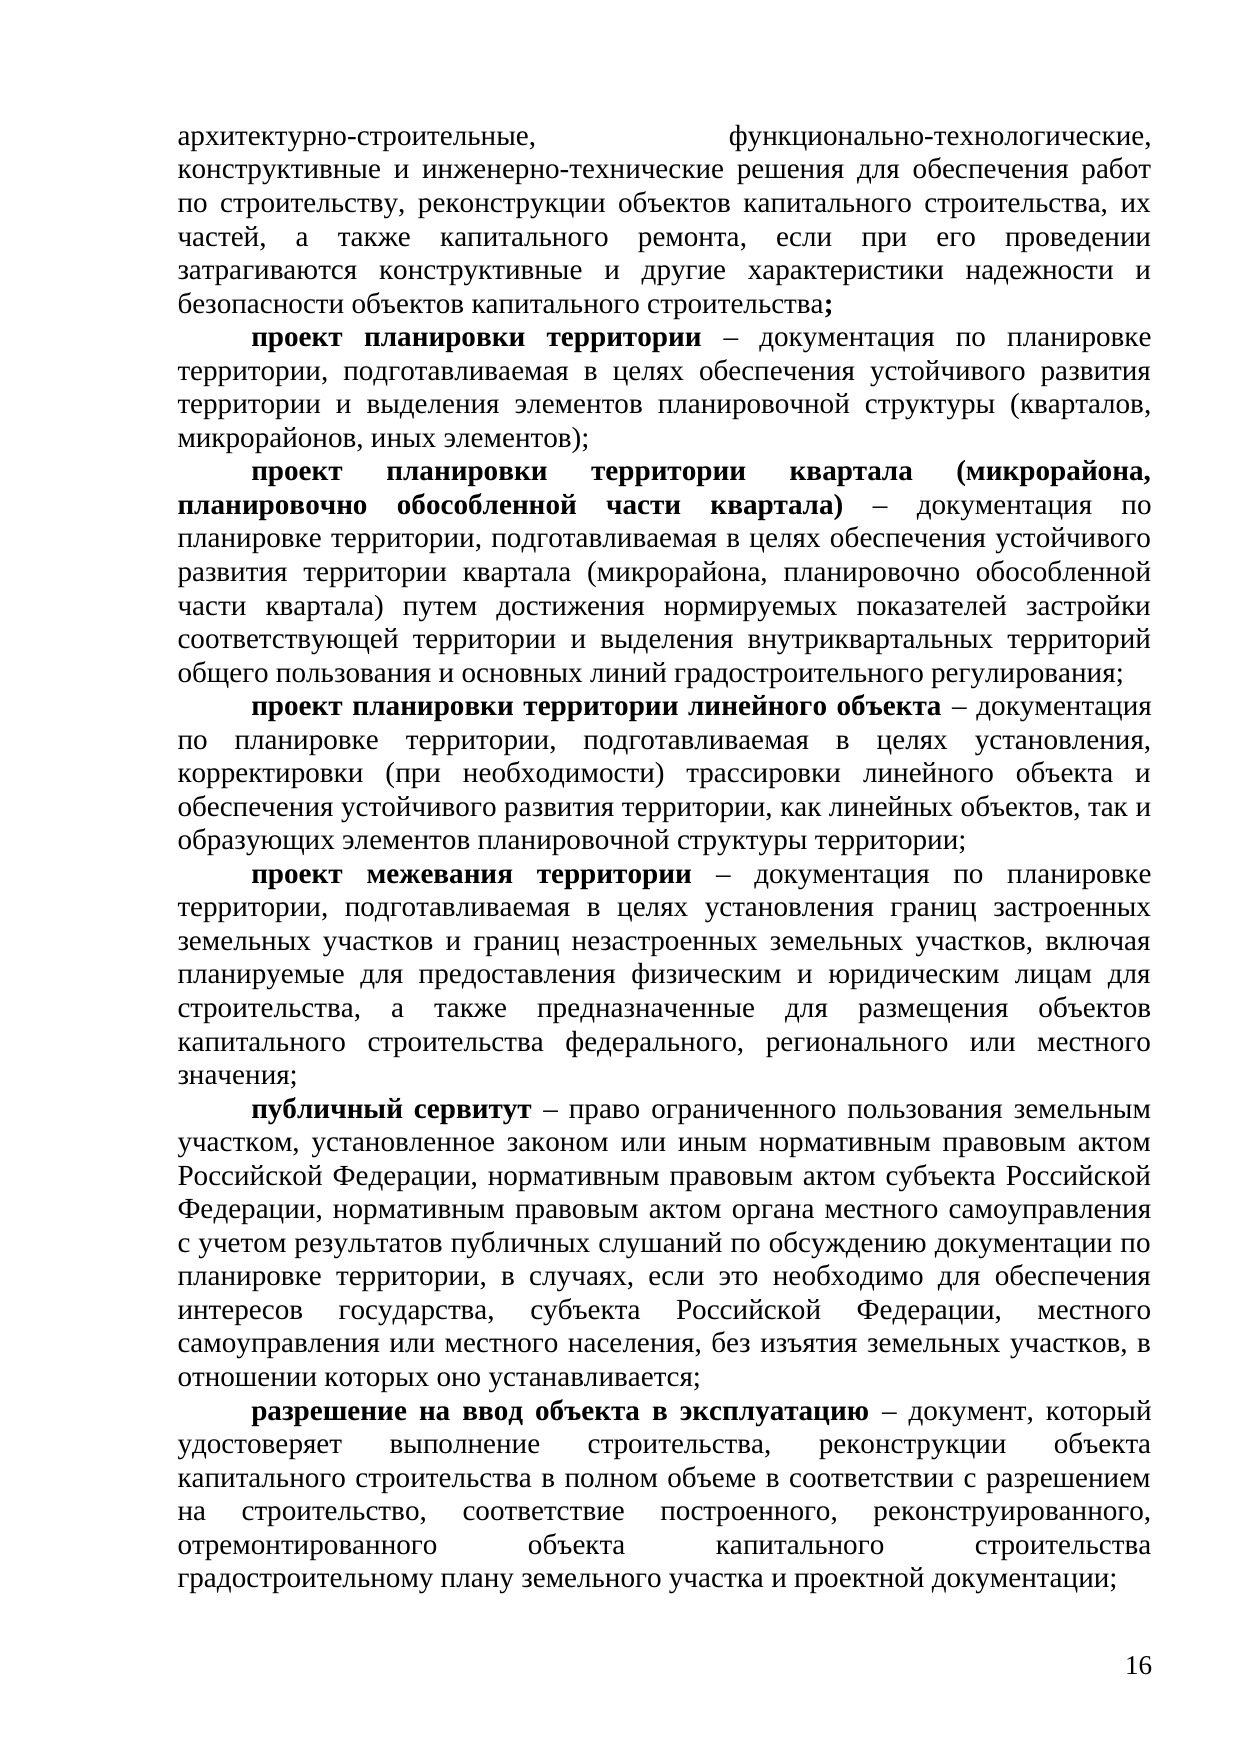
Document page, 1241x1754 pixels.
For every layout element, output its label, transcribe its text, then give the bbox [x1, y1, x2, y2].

text проект межевания территории – документация по планировке территории, подготавливаемая в целях установления границ застроенных земельных участков и границ незастроенных земельных участков, включая планируемые для предоставления физическим и юридическим лицам для строительства, а также предназначенные для размещения объектов капитального строительства федерального, регионального или местного значения; [177, 856, 1152, 1091]
text проект планировки территории квартала (микрорайона, планировочно обособленной части квартала) – документация по планировке территории, подготавливаемая в целях обеспечения устойчивого развития территории квартала (микрорайона, планировочно обособленной части квартала) путем достижения нормируемых показателей застройки соответствующей территории и выделения внутриквартальных территорий общего пользования и основных линий градостроительного регулирования; [177, 453, 1152, 688]
text публичный сервитут – право ограниченного пользования земельным участком, установленное законом или иным нормативным правовым актом Российской Федерации, нормативным правовым актом субъекта Российской Федерации, нормативным правовым актом органа местного самоуправления с учетом результатов публичных слушаний по обсуждению документации по планировке территории, в случаях, если это необходимо для обеспечения интересов государства, субъекта Российской Федерации, местного самоуправления или местного населения, без изъятия земельных участков, в отношении которых оно устанавливается; [177, 1091, 1152, 1393]
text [177, 118, 1152, 319]
text проект планировки территории – документация по планировке территории, подготавливаемая в целях обеспечения устойчивого развития территории и выделения элементов планировочной структуры (кварталов, микрорайонов, иных элементов); [177, 319, 1152, 453]
text проект планировки территории линейного объекта – документация по планировке территории, подготавливаемая в целях установления, корректировки (при необходимости) трассировки линейного объекта и обеспечения устойчивого развития территории, как линейных объектов, так и образующих элементов планировочной структуры территории; [177, 688, 1152, 856]
text разрешение на ввод объекта в эксплуатацию – документ, который удостоверяет выполнение строительства, реконструкции объекта капитального строительства в полном объеме в соответствии с разрешением на строительство, соответствие построенного, реконструированного, отремонтированного объекта капитального строительства градостроительному плану земельного участка и проектной документации; [177, 1393, 1152, 1594]
